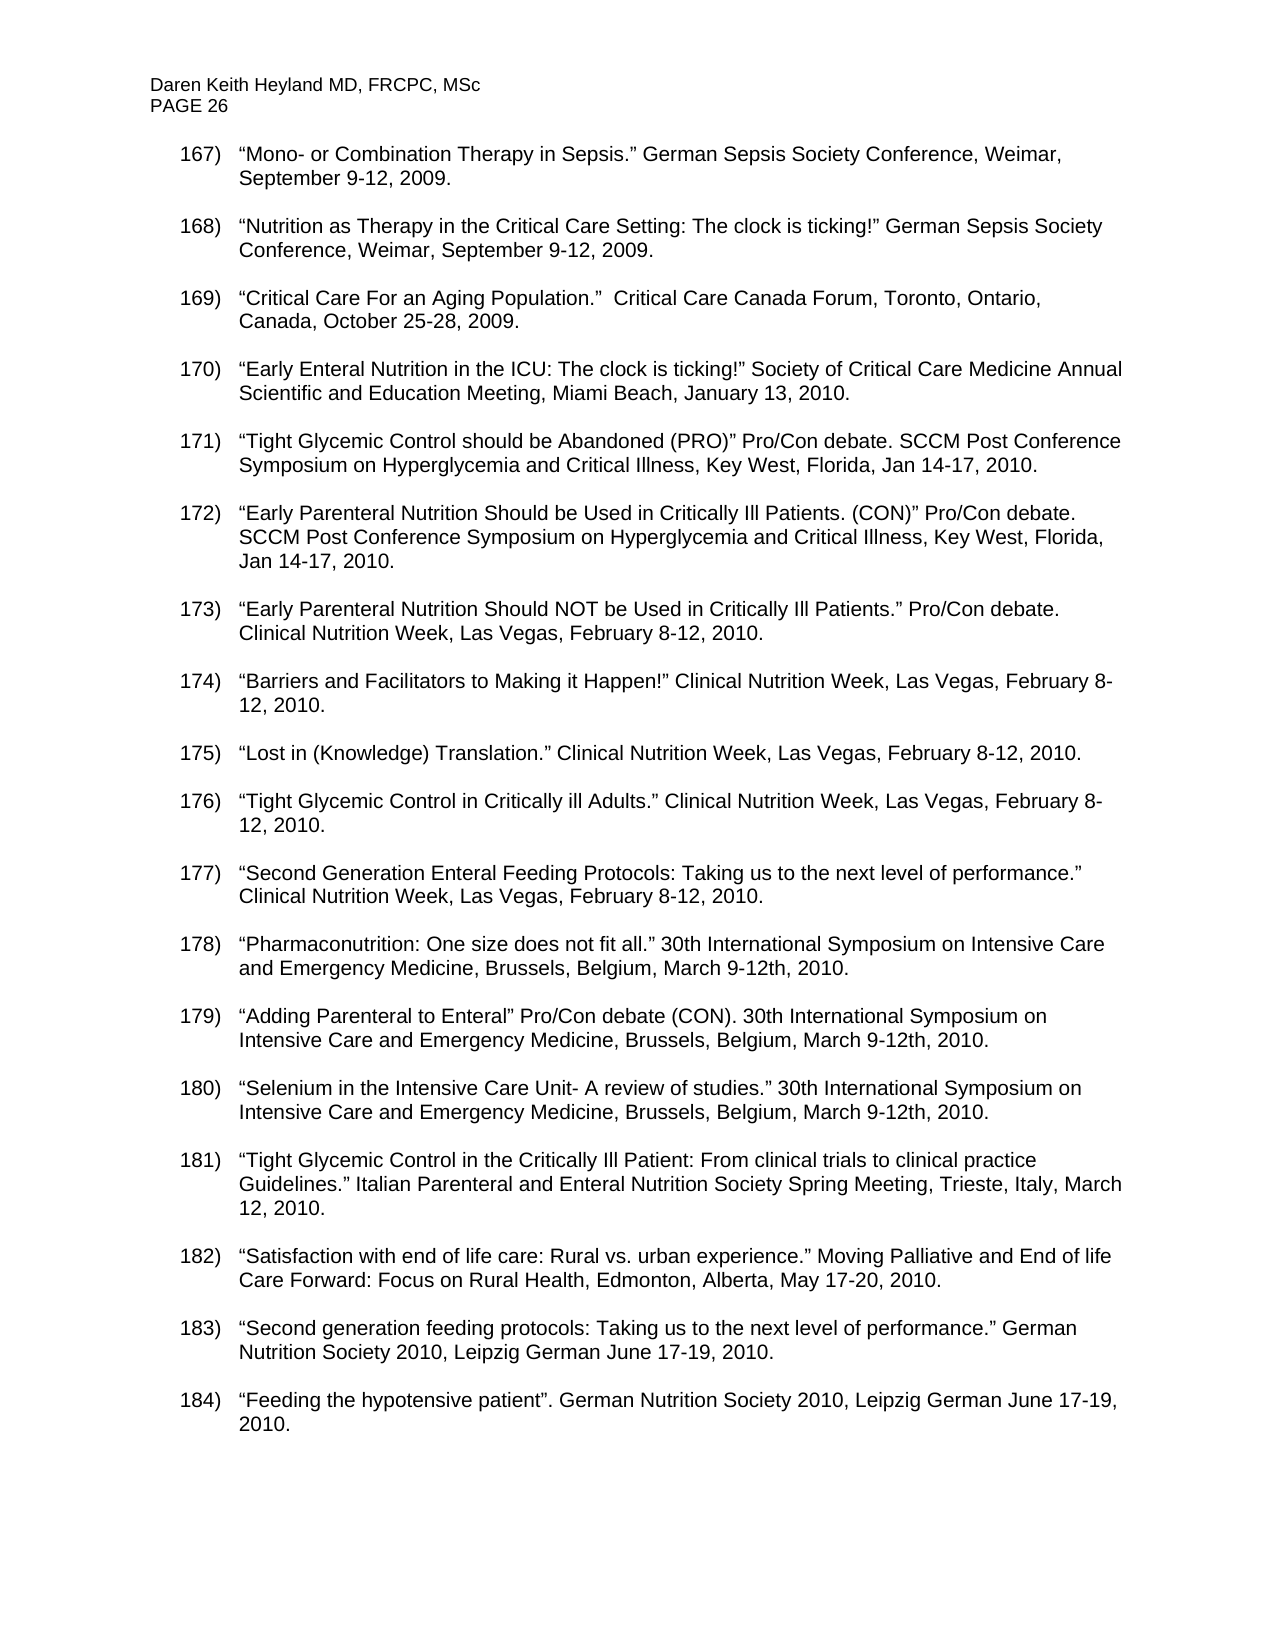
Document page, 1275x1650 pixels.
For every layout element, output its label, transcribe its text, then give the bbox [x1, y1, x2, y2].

list “Feeding the hypotensive patient”. German Nutrition Society 2010, Leipzig German June 17-19, 2010. [179, 1387, 1125, 1435]
list “Early Enteral Nutrition in the ICU: The clock is ticking!” Society of Critical Care Medicine Annual Scientific and Education Meeting, Miami Beach, January 13, 2010. [179, 357, 1125, 405]
list “Second Generation Enteral Feeding Protocols: Taking us to the next level of performance.” Clinical Nutrition Week, Las Vegas, February 8-12, 2010. [179, 860, 1125, 908]
list “Second generation feeding protocols: Taking us to the next level of performance.” German Nutrition Society 2010, Leipzig German June 17-19, 2010. [179, 1316, 1125, 1363]
list “Nutrition as Therapy in the Critical Care Setting: The clock is ticking!” German Sepsis Society Conference, Weimar, September 9-12, 2009. [179, 213, 1125, 261]
list “Tight Glycemic Control in the Critically Ill Patient: From clinical trials to clinical practice Guidelines.” Italian Parenteral and Enteral Nutrition Society Spring Meeting, Trieste, Italy, March 12, 2010. [179, 1148, 1125, 1220]
list “Selenium in the Intensive Care Unit- A review of studies.” 30th International Symposium on Intensive Care and Emergency Medicine, Brussels, Belgium, March 9-12th, 2010. [179, 1076, 1125, 1124]
list “Barriers and Facilitators to Making it Happen!” Clinical Nutrition Week, Las Vegas, February 8-12, 2010. [179, 669, 1125, 717]
list “Satisfaction with end of life care: Rural vs. urban experience.” Moving Palliative and End of life Care Forward: Focus on Rural Health, Edmonton, Alberta, May 17-20, 2010. [179, 1244, 1125, 1292]
list “Tight Glycemic Control in Critically ill Adults.” Clinical Nutrition Week, Las Vegas, February 8-12, 2010. [179, 788, 1125, 836]
list “Early Parenteral Nutrition Should NOT be Used in Critically Ill Patients.” Pro/Con debate. Clinical Nutrition Week, Las Vegas, February 8-12, 2010. [179, 597, 1125, 645]
list “Adding Parenteral to Enteral” Pro/Con debate (CON). 30th International Symposium on Intensive Care and Emergency Medicine, Brussels, Belgium, March 9-12th, 2010. [179, 1004, 1125, 1052]
list “Pharmaconutrition: One size does not fit all.” 30th International Symposium on Intensive Care and Emergency Medicine, Brussels, Belgium, March 9-12th, 2010. [179, 932, 1125, 980]
list “Lost in (Knowledge) Translation.” Clinical Nutrition Week, Las Vegas, February 8-12, 2010. [179, 741, 1125, 764]
list “Early Parenteral Nutrition Should be Used in Critically Ill Patients. (CON)” Pro/Con debate. SCCM Post Conference Symposium on Hyperglycemia and Critical Illness, Key West, Florida, Jan 14-17, 2010. [179, 501, 1125, 573]
list “Mono- or Combination Therapy in Sepsis.” German Sepsis Society Conference, Weimar, September 9-12, 2009. [179, 142, 1125, 189]
list “Critical Care For an Aging Population.” Critical Care Canada Forum, Toronto, Ontario, Canada, October 25-28, 2009. [179, 285, 1125, 333]
list “Tight Glycemic Control should be Abandoned (PRO)” Pro/Con debate. SCCM Post Conference Symposium on Hyperglycemia and Critical Illness, Key West, Florida, Jan 14-17, 2010. [179, 429, 1125, 477]
